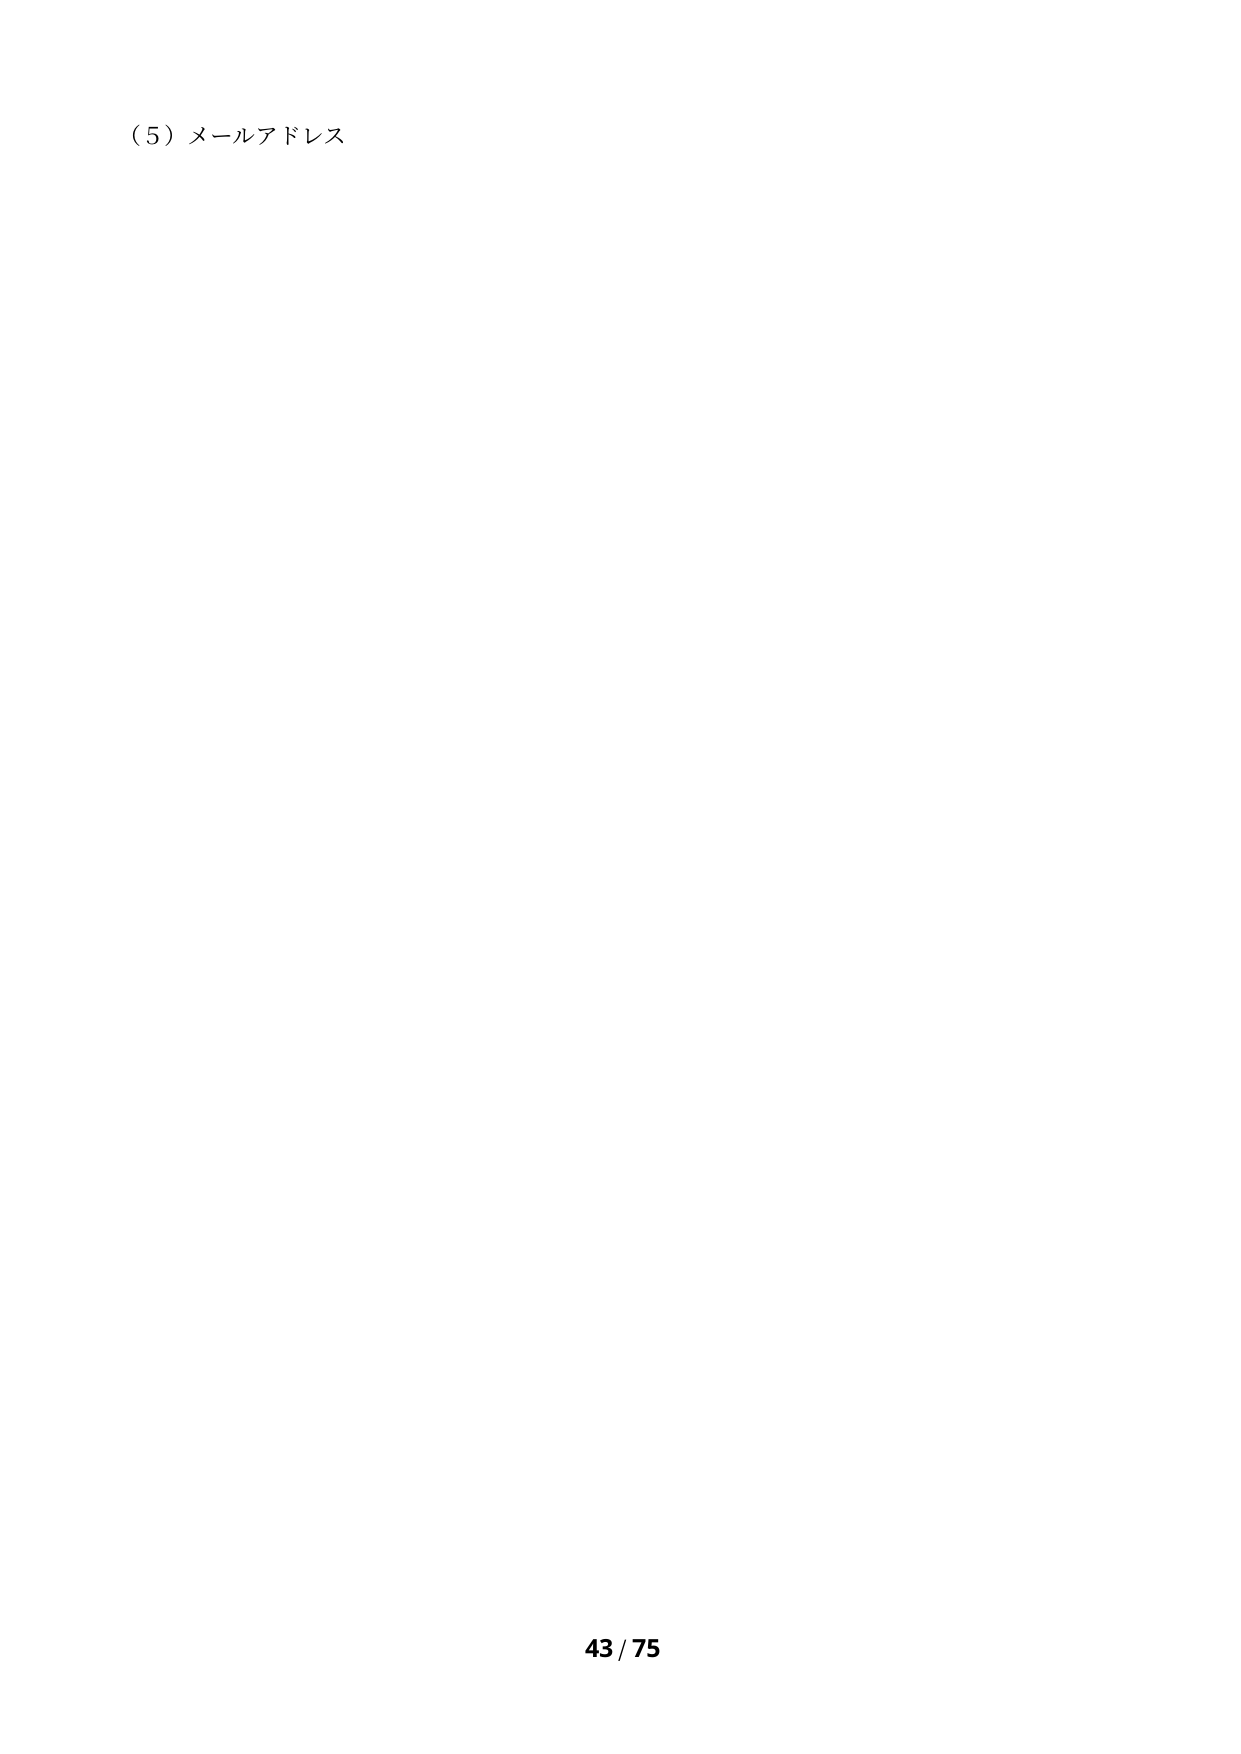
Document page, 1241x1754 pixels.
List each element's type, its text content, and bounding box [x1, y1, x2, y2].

text （５）メールアドレス [118, 118, 1122, 151]
